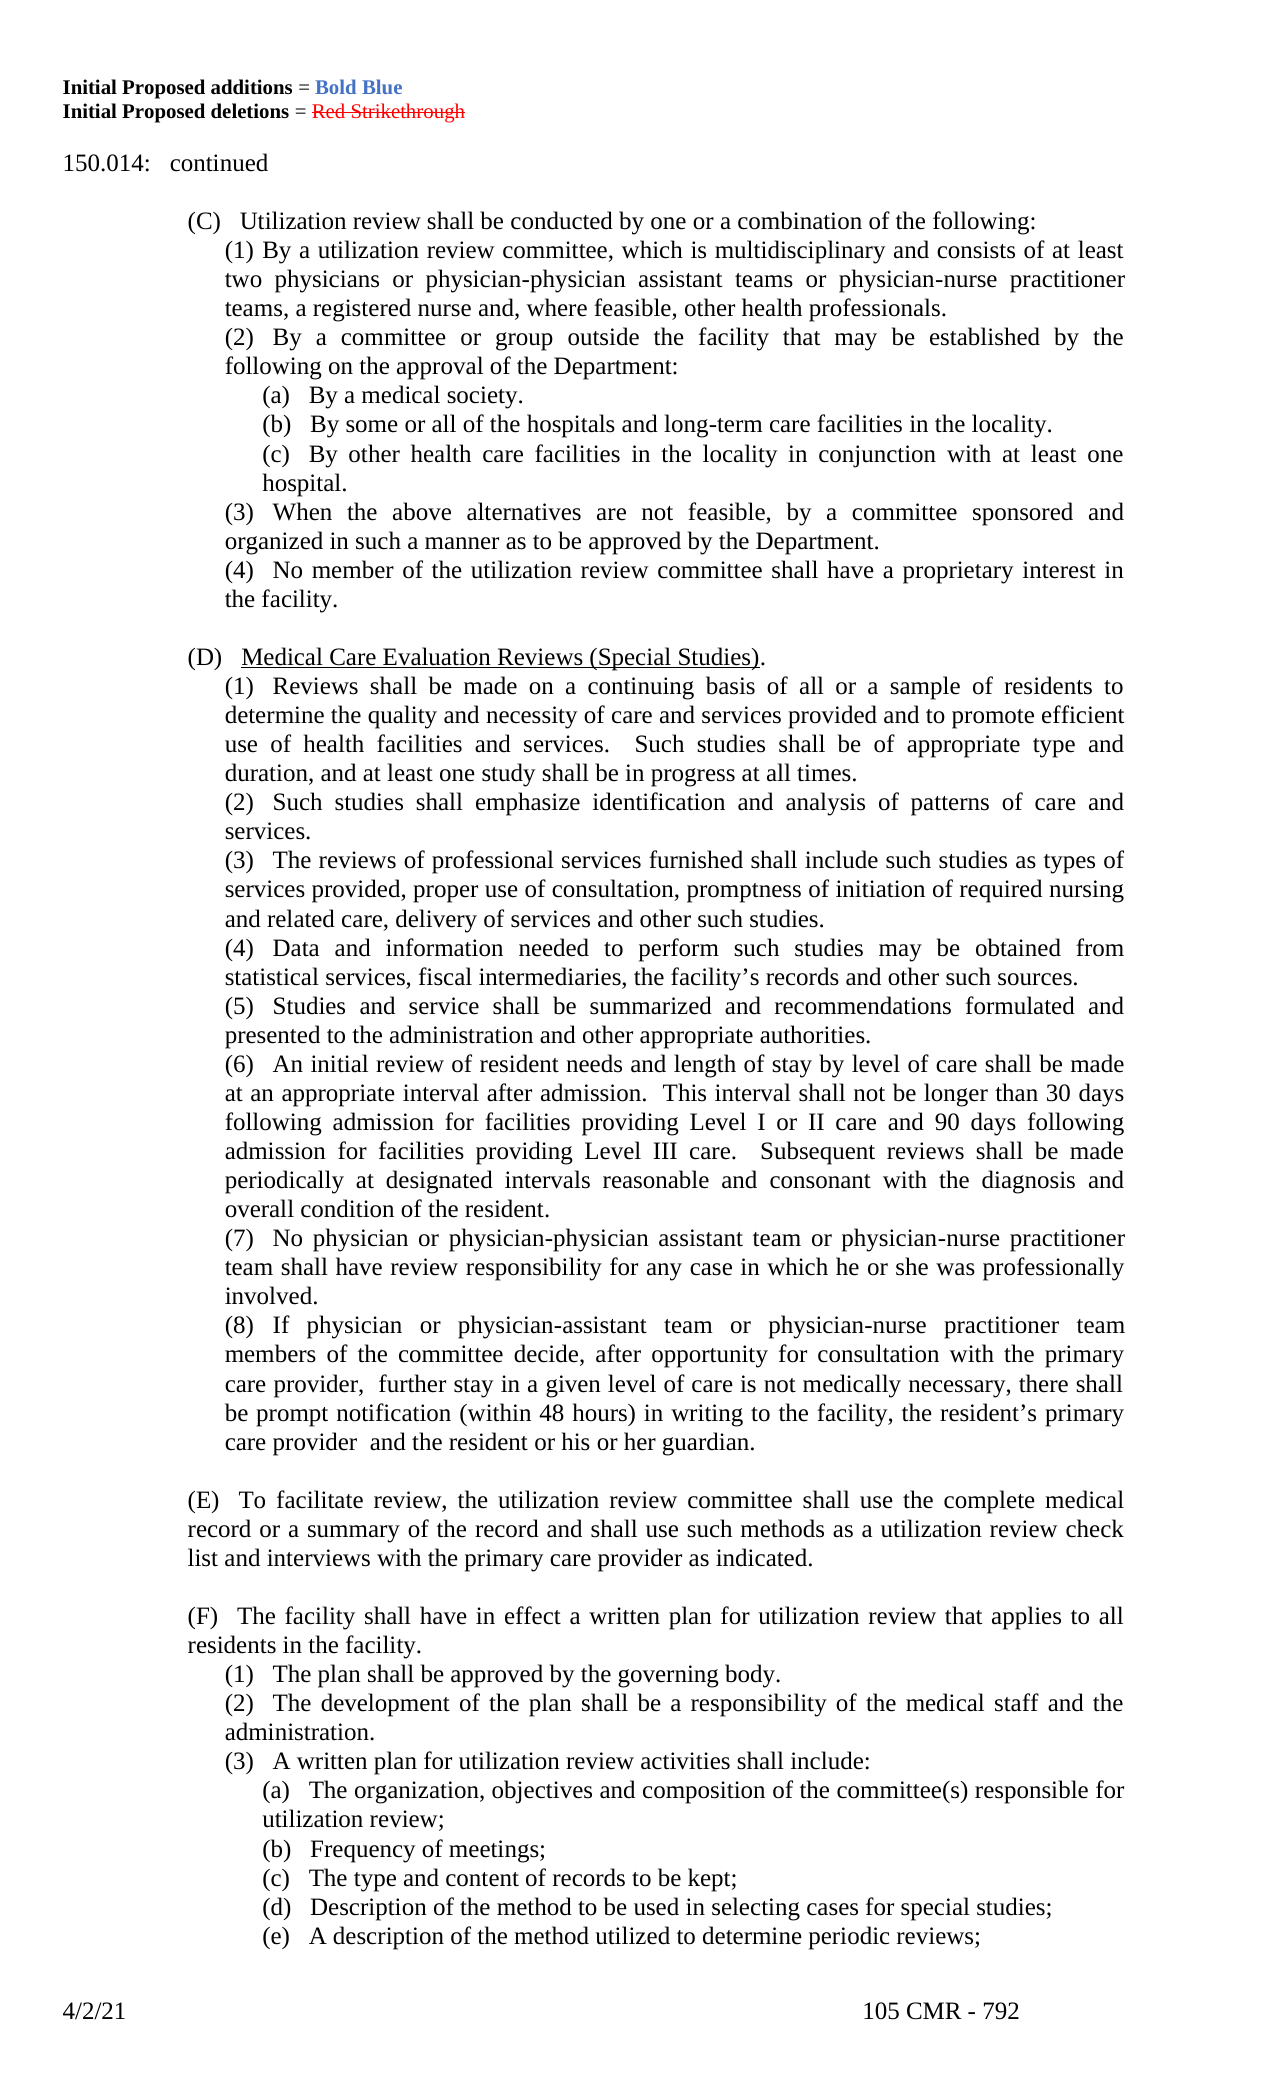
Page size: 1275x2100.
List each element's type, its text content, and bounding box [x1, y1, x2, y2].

text (8) If physician or physician-assistant team or physician-nurse practitioner team members of the committee decide, after opportunity for consultation with the primary care provider, further stay in a given level of care is not medically necessary, there shall be prompt notification (within 48 hours) in writing to the facility, the resident’s primary care provider and the resident or his or her guardian. [224, 1311, 1125, 1456]
text (1) The plan shall be approved by the governing body. [224, 1659, 1125, 1688]
text (1) By a utilization review committee, which is multidisciplinary and consists of at least two physicians or physician-physician assistant teams or physician-nurse practitioner teams, a registered nurse and, where feasible, other health professionals. [224, 235, 1125, 322]
text (F) The facility shall have in effect a written plan for utilization review that applies to all residents in the facility. [187, 1601, 1125, 1659]
text (3) When the above alternatives are not feasible, by a committee sponsored and organized in such a manner as to be approved by the Department. [224, 497, 1125, 555]
text (3) The reviews of professional services furnished shall include such studies as types of services provided, proper use of consultation, promptness of initiation of required nursing and related care, delivery of services and other such studies. [224, 846, 1125, 933]
text (d) Description of the method to be used in selecting cases for special studies; [262, 1892, 1125, 1921]
text (4) Data and information needed to perform such studies may be obtained from statistical services, fiscal intermediaries, the facility’s records and other such sources. [224, 933, 1125, 991]
text (C) Utilization review shall be conducted by one or a combination of the following: [187, 206, 1125, 235]
text (c) By other health care facilities in the locality in conjunction with at least one hospital. [262, 439, 1125, 497]
text (2) Such studies shall emphasize identification and analysis of patterns of care and services. [224, 787, 1125, 846]
text (a) By a medical society. [262, 381, 1125, 410]
text (6) An initial review of resident needs and length of stay by level of care shall be made at an appropriate interval after admission. This interval shall not be longer than 30 days following admission for facilities providing Level I or II care and 90 days following admission for facilities providing Level III care. Subsequent reviews shall be made periodically at designated intervals reasonable and consonant with the diagnosis and overall condition of the resident. [224, 1049, 1125, 1223]
text (e) A description of the method utilized to determine periodic reviews; [262, 1921, 1125, 1950]
text (4) No member of the utilization review committee shall have a proprietary interest in the facility. [224, 555, 1125, 613]
text (c) The type and content of records to be kept; [262, 1863, 1125, 1892]
text 150.014: continued [62, 148, 1125, 177]
text (b) Frequency of meetings; [262, 1834, 1125, 1863]
text (E) To facilitate review, the utilization review committee shall use the complete medical record or a summary of the record and shall use such methods as a utilization review check list and interviews with the primary care provider as indicated. [187, 1485, 1125, 1572]
text (7) No physician or physician-physician assistant team or physician-nurse practitioner team shall have review responsibility for any case in which he or she was professionally involved. [224, 1223, 1125, 1311]
text (D) Medical Care Evaluation Reviews (Special Studies). [187, 642, 1125, 671]
text (a) The organization, objectives and composition of the committee(s) responsible for utilization review; [262, 1776, 1125, 1834]
text (b) By some or all of the hospitals and long-term care facilities in the locality. [262, 410, 1125, 439]
text (1) Reviews shall be made on a continuing basis of all or a sample of residents to determine the quality and necessity of care and services provided and to promote efficient use of health facilities and services. Such studies shall be of appropriate type and duration, and at least one study shall be in progress at all times. [224, 671, 1125, 787]
text (5) Studies and service shall be summarized and recommendations formulated and presented to the administration and other appropriate authorities. [224, 991, 1125, 1049]
text (3) A written plan for utilization review activities shall include: [224, 1747, 1125, 1776]
text (2) The development of the plan shall be a responsibility of the medical staff and the administration. [224, 1688, 1125, 1747]
text (2) By a committee or group outside the facility that may be established by the following on the approval of the Department: [224, 322, 1125, 381]
